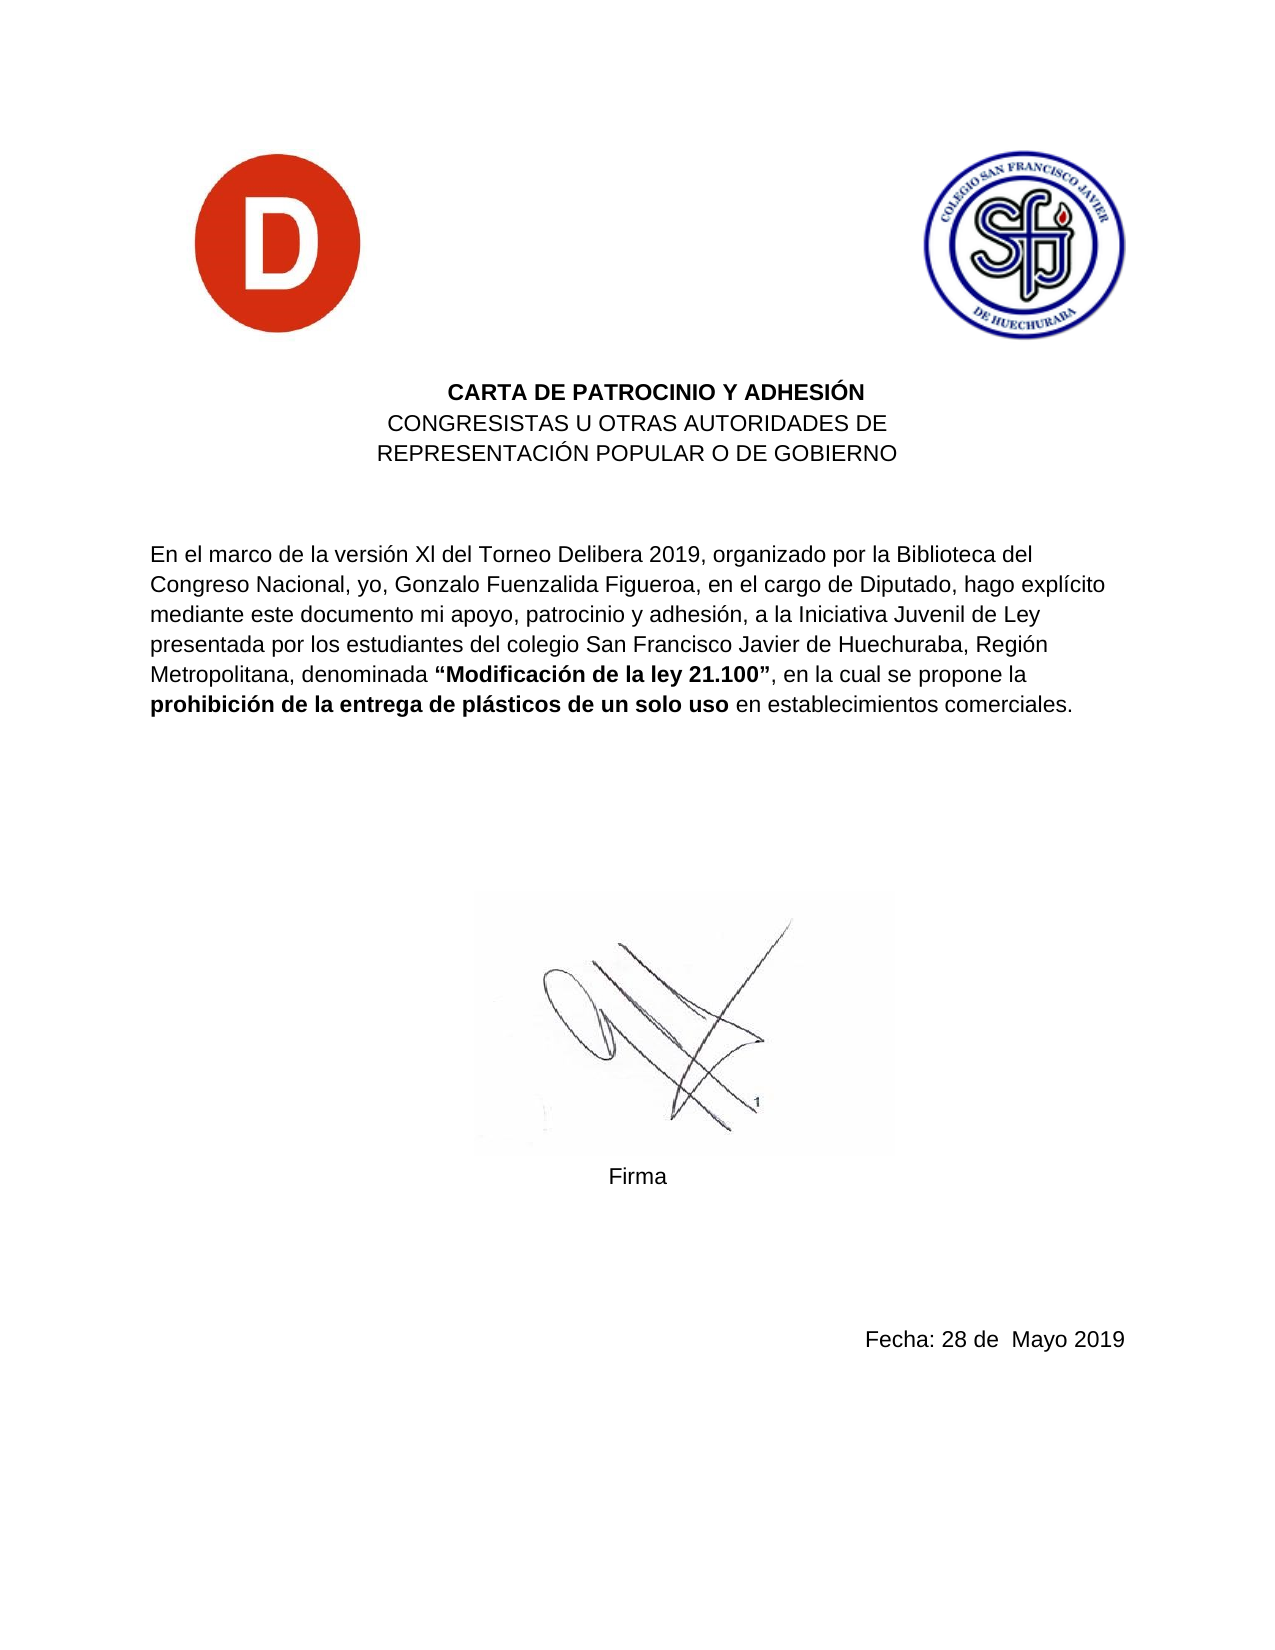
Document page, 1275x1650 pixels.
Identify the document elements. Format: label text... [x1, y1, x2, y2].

text CONGRESISTAS U OTRAS AUTORIDADES DE [150, 410, 1124, 436]
text Firma [150, 1163, 1125, 1190]
text REPRESENTACIÓN POPULAR O DE GOBIERNO [150, 440, 1124, 466]
picture [473, 891, 896, 1156]
picture [150, 149, 391, 342]
text Fecha: 28 de Mayo 2019 [150, 1326, 1125, 1352]
picture [921, 149, 1126, 343]
text CARTA DE PATROCINIO Y ADHESIÓN [188, 379, 1125, 406]
text En el marco de la versión Xl del Torneo Delibera 2019, organizado por la Biblioteca del Congreso Nacional, yo, Gonzalo Fuenzalida Figueroa, en el cargo de Diputado, hago explícito mediante este documento mi apoyo, patrocinio y adhesión, a la Iniciativa Juvenil de Ley presentada por los estudiantes del colegio San Francisco Javier de Huechuraba, Región Metropolitana, denominada “Modificación de la ley 21.100”, en la cual se propone la prohibición de la entrega de plásticos de un solo uso en establecimientos comerciales. [150, 541, 1125, 717]
